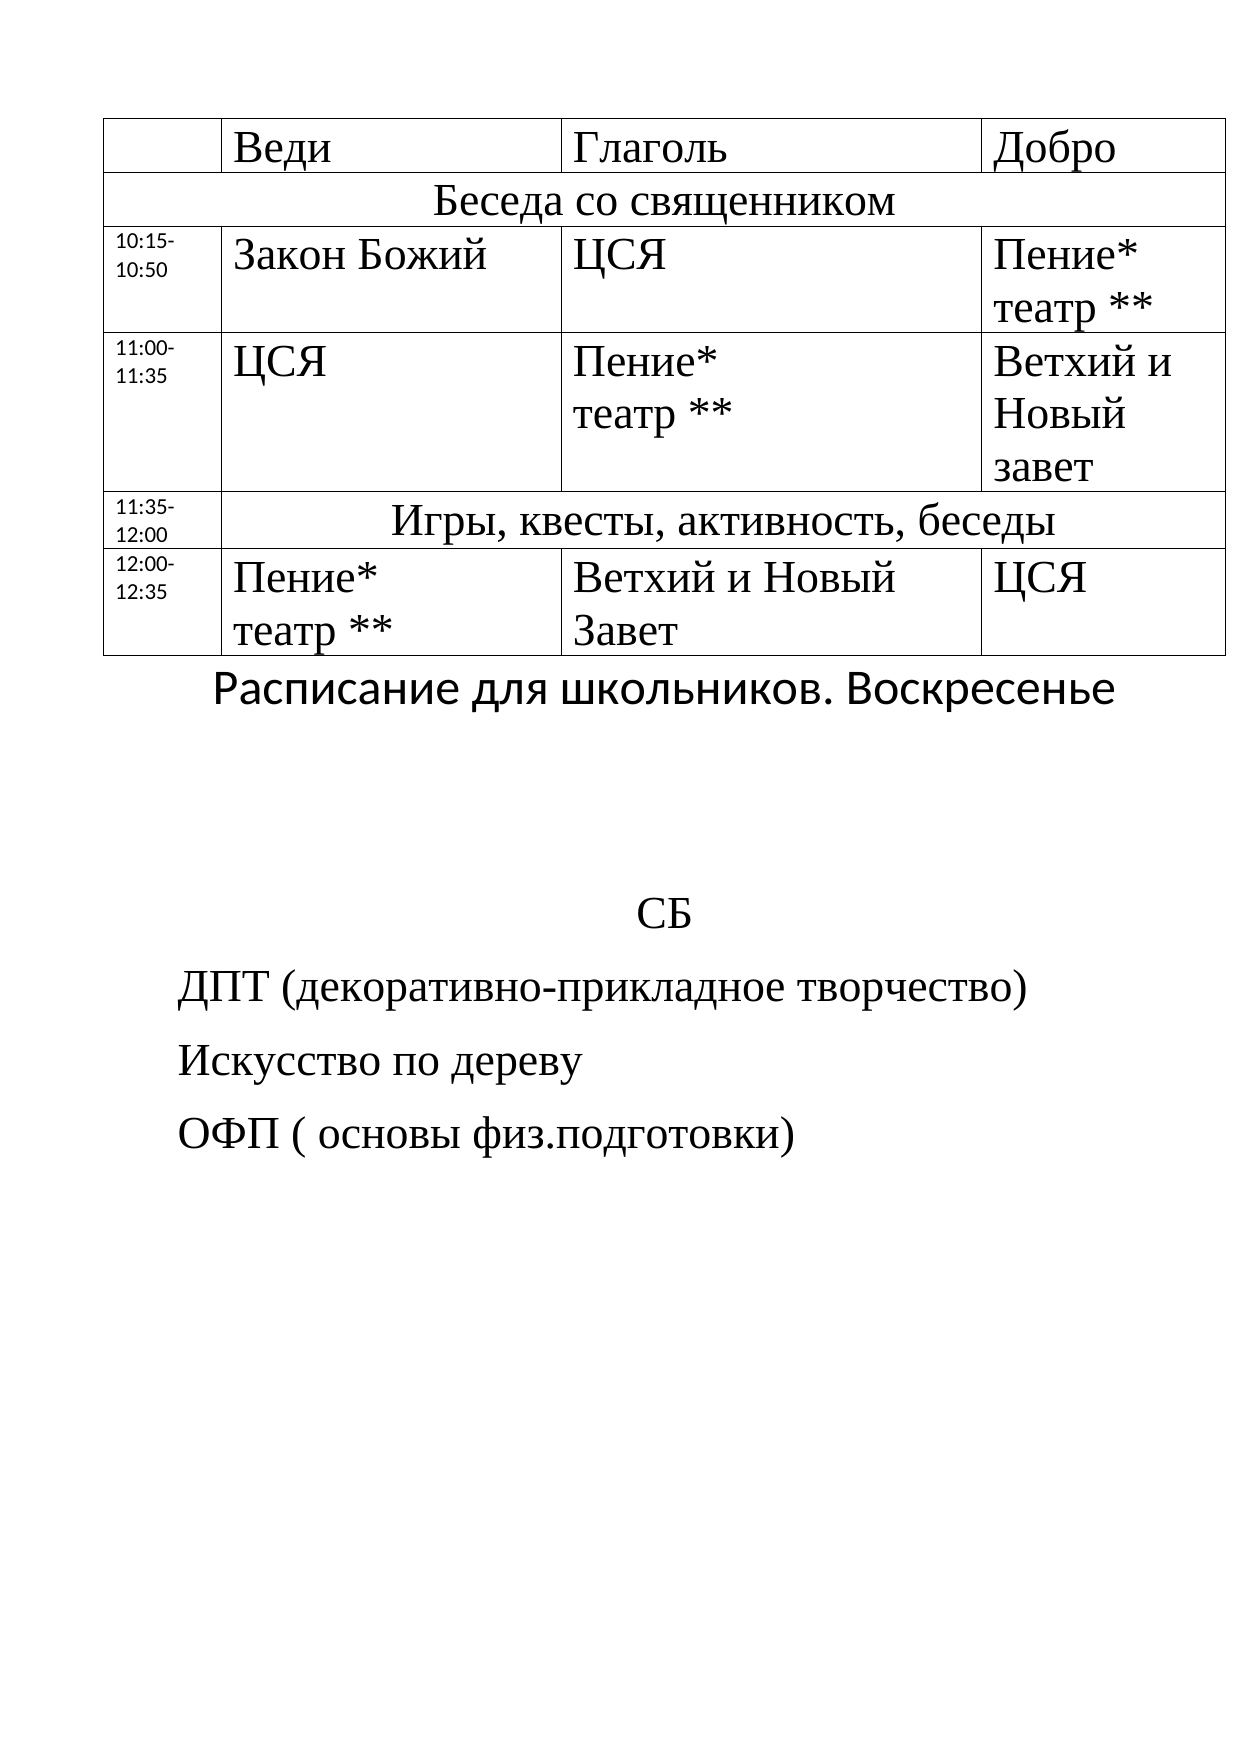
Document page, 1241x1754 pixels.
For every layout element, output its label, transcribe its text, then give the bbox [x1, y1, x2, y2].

table_cell Беседа со священником [104, 173, 1225, 226]
text ОФП ( основы физ.подготовки) [177, 1106, 1152, 1159]
table_cell Пение* театр ** [562, 333, 981, 491]
table_cell Ветхий и Новый Завет [562, 549, 981, 655]
table_cell ЦСЯ [562, 227, 981, 332]
text Расписание для школьников. Воскресенье [177, 656, 1152, 717]
table_cell Пение* театр ** [222, 549, 561, 655]
table_cell Пение* театр ** [982, 227, 1225, 332]
table_cell Игры, квесты, активность, беседы [222, 492, 1225, 548]
text СБ [177, 885, 1152, 938]
table_cell ЦСЯ [982, 549, 1225, 655]
table_header Глаголь [562, 119, 981, 172]
table_header Веди [222, 119, 561, 172]
table_cell 11:00-11:35 [104, 333, 221, 491]
table_header Добро [982, 119, 1225, 172]
text ДПТ (декоративно-прикладное творчество) [177, 959, 1152, 1012]
text Искусство по дереву [177, 1032, 1152, 1085]
table_cell ЦСЯ [222, 333, 561, 491]
table_header [104, 119, 221, 172]
table_cell 11:35-12:00 [104, 492, 221, 548]
table_cell Закон Божий [222, 227, 561, 332]
table_cell 12:00-12:35 [104, 549, 221, 655]
table_cell Ветхий и Новый завет [982, 333, 1225, 491]
table_cell 10:15-10:50 [104, 227, 221, 332]
